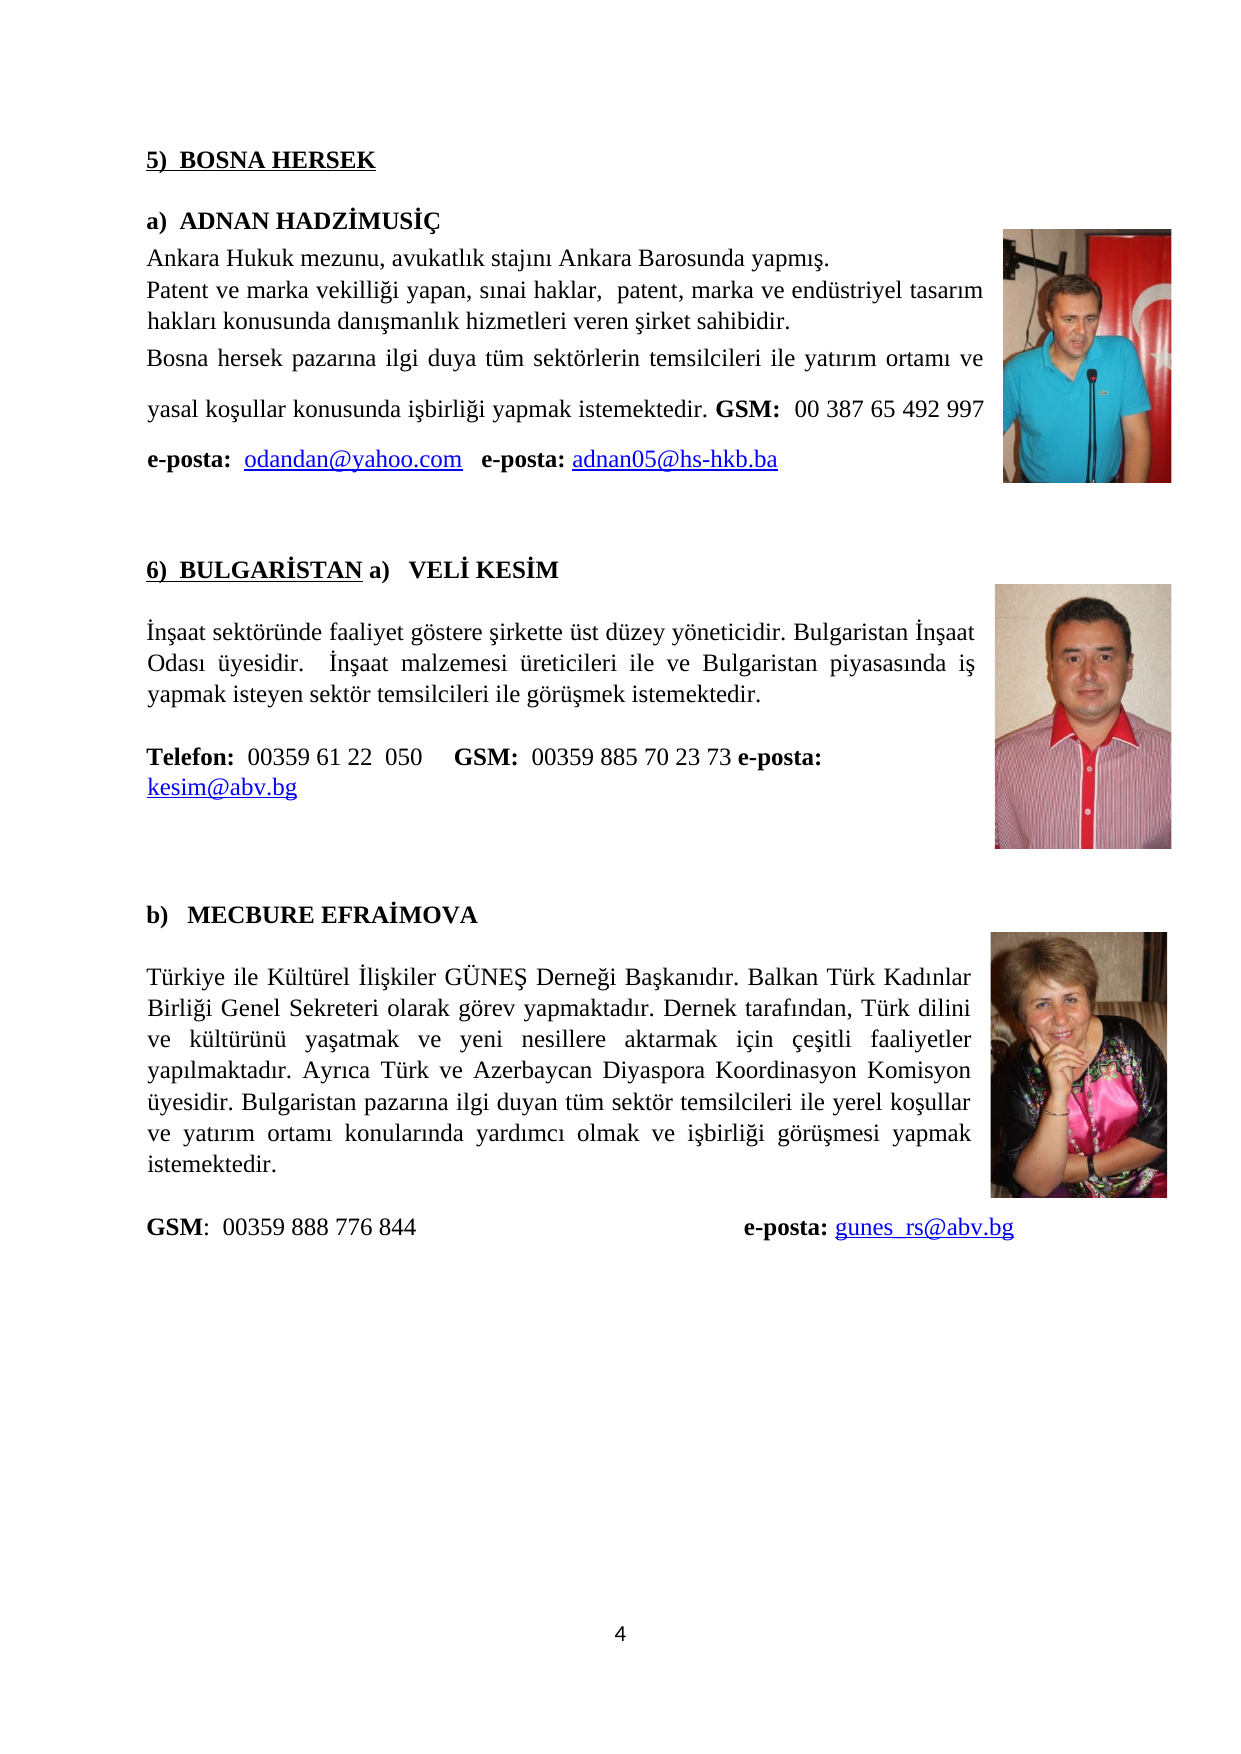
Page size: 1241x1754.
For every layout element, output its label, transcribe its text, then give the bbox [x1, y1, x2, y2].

text Bosna hersek pazarına ilgi duya tüm sektörlerin temsilcileri ile yatırım ortamı ve yasal koşullar konusunda işbirliği yapmak istemektedir. GSM: 00 387 65 492 997 e-posta: odandan@yahoo.com e-posta: adnan05@hs-hkb.ba [146, 343, 1003, 473]
text Ankara Hukuk mezunu, avukatlık stajını Ankara Barosunda yapmış. [146, 243, 1003, 272]
subtitle 6) BULGARİSTAN a) VELİ KESİM [146, 556, 951, 584]
subtitle a) ADNAN HADZİMUSİÇ [146, 206, 951, 234]
picture [990, 932, 1168, 1198]
text Türkiye ile Kültürel İlişkiler GÜNEŞ Derneği Başkanıdır. Balkan Türk Kadınlar Birliği Genel Sekreteri olarak görev yapmaktadır. Dernek tarafından, Türk dilini ve kültürünü yaşatmak ve yeni nesillere aktarmak için çeşitli faaliyetler yapılmaktadır. Ayrıca Türk ve Azerbaycan Diyaspora Koordinasyon Komisyon üyesidir. Bulgaristan pazarına ilgi duyan tüm sektör temsilcileri ile yerel koşullar ve yatırım ortamı konularında yardımcı olmak ve işbirliği görüşmesi yapmak istemektedir. [146, 962, 990, 1178]
picture [1003, 229, 1172, 483]
text GSM: 00359 888 776 844 e-posta: gunes_rs@abv.bg [146, 1212, 1093, 1241]
subtitle b) MECBURE EFRAİMOVA [146, 900, 951, 928]
text Telefon: 00359 61 22 050 GSM: 00359 885 70 23 73 e-posta: kesim@abv.bg [146, 742, 994, 800]
text İnşaat sektöründe faaliyet göstere şirkette üst düzey yöneticidir. Bulgaristan İnşaat Odası üyesidir. İnşaat malzemesi üreticileri ile ve Bulgaristan piyasasında iş yapmak isteyen sektör temsilcileri ile görüşmek istemektedir. [146, 617, 994, 708]
subtitle 5) BOSNA HERSEK [146, 145, 951, 173]
text Patent ve marka vekilliği yapan, sınai haklar, patent, marka ve endüstriyel tasarım hakları konusunda danışmanlık hizmetleri veren şirket sahibidir. [146, 275, 1003, 335]
picture [994, 584, 1172, 849]
